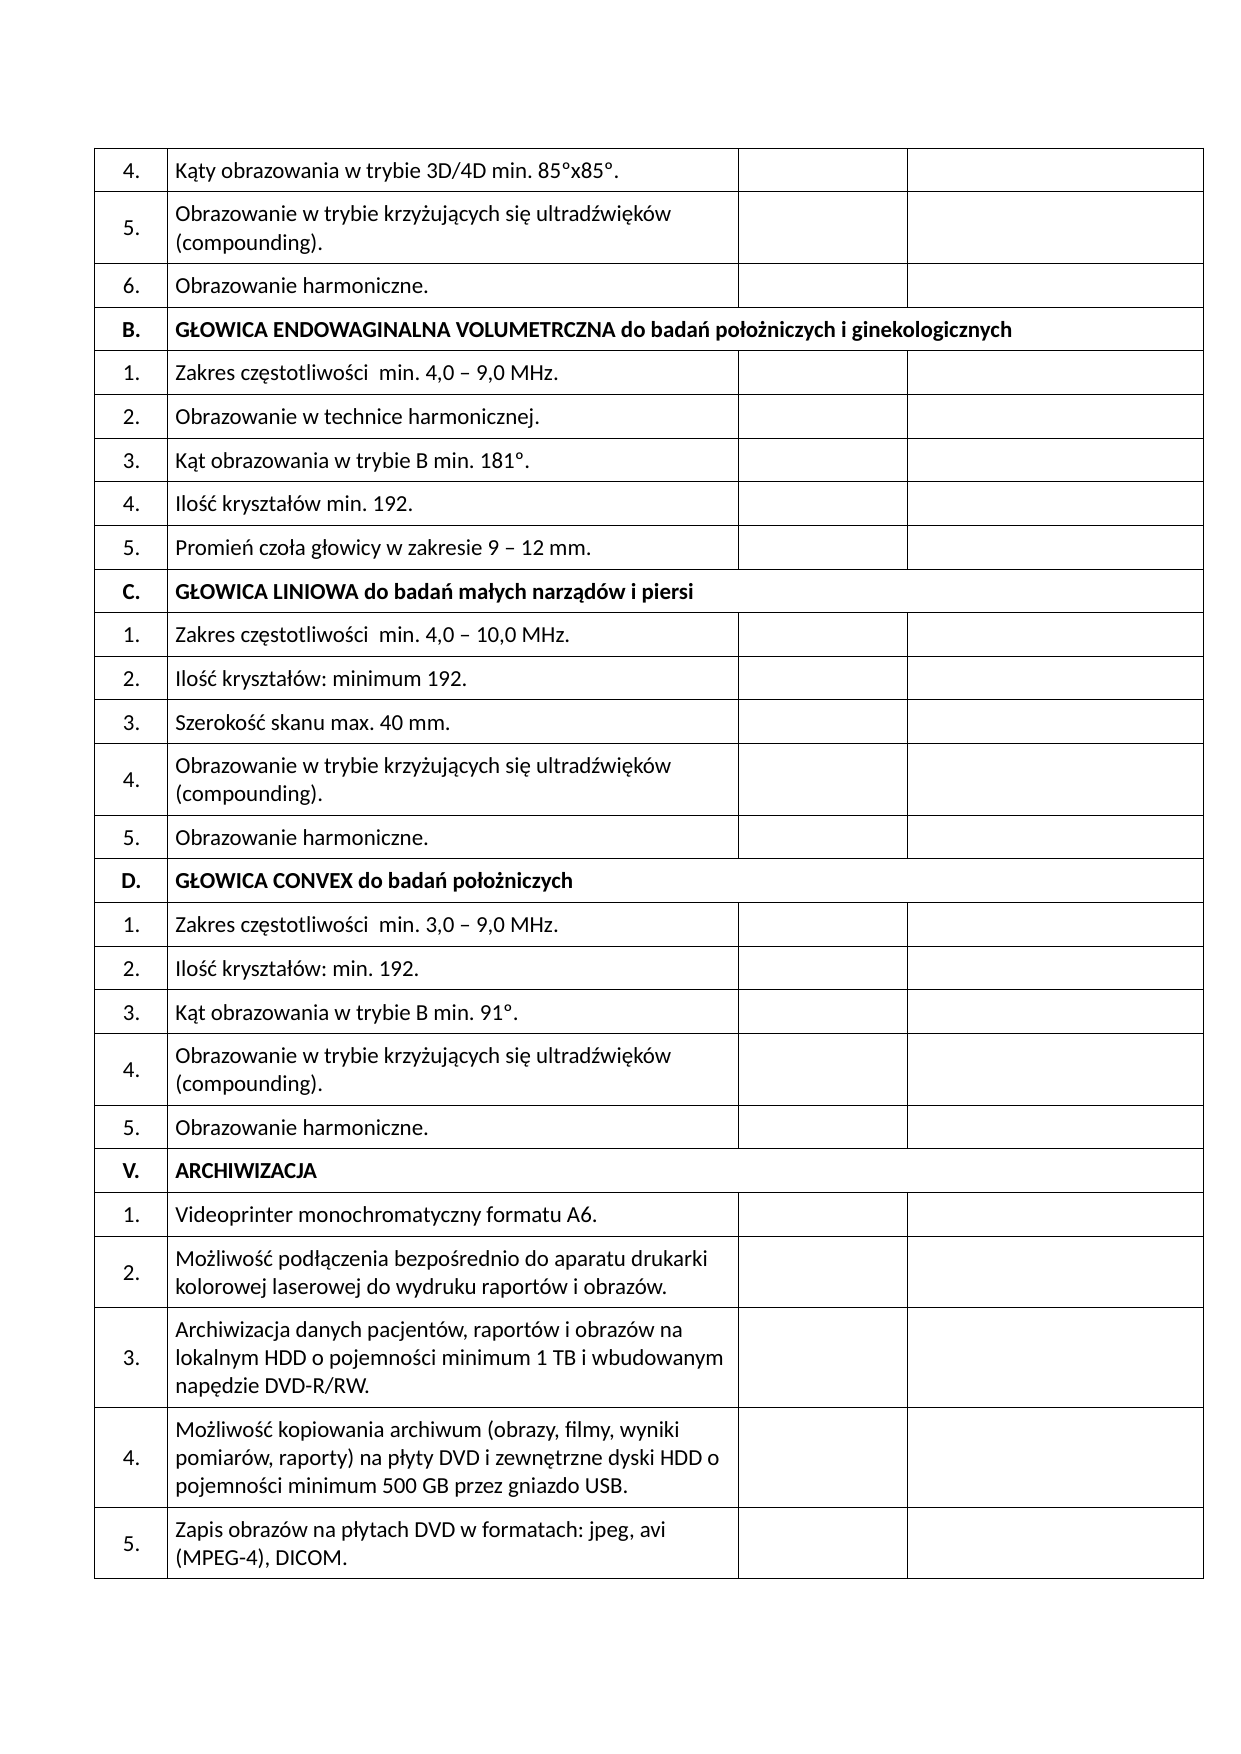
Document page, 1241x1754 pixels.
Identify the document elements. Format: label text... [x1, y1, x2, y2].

table_cell Obrazowanie w trybie krzyżujących się ultradźwięków (compounding). [168, 1034, 738, 1104]
table_cell 3. [95, 700, 167, 743]
table_cell [908, 149, 1203, 191]
table_cell 5. [95, 192, 167, 263]
table_cell 5. [95, 526, 167, 568]
table_cell [908, 657, 1203, 699]
table_cell Szerokość skanu max. 40 mm. [168, 700, 738, 743]
table_cell [908, 1034, 1203, 1104]
table_cell 4. [95, 482, 167, 525]
table_cell [908, 744, 1203, 815]
table_cell Ilość kryształów: minimum 192. [168, 657, 738, 699]
table_cell 6. [95, 264, 167, 307]
table_cell [908, 990, 1203, 1033]
table_cell 5. [95, 1508, 167, 1578]
table_cell [908, 613, 1203, 656]
table_cell [739, 395, 907, 437]
table_cell [908, 264, 1203, 307]
table_cell [739, 1508, 907, 1578]
table_cell Obrazowanie w trybie krzyżujących się ultradźwięków (compounding). [168, 192, 738, 263]
table_cell [908, 816, 1203, 858]
table_cell B. [95, 308, 167, 350]
table_cell [739, 1408, 907, 1507]
table_cell 2. [95, 657, 167, 699]
table_cell C. [95, 570, 167, 612]
table_cell Ilość kryształów min. 192. [168, 482, 738, 525]
table_cell [908, 1508, 1203, 1578]
table_cell Kąt obrazowania w trybie B min. 181º. [168, 439, 738, 481]
table_cell Obrazowanie harmoniczne. [168, 1106, 738, 1148]
table_cell [908, 526, 1203, 568]
table_cell [739, 657, 907, 699]
table_cell [908, 1106, 1203, 1148]
table_cell [908, 1193, 1203, 1236]
table_cell [739, 1237, 907, 1307]
table_cell Obrazowanie w trybie krzyżujących się ultradźwięków (compounding). [168, 744, 738, 815]
table_cell 1. [95, 351, 167, 394]
table_cell [739, 351, 907, 394]
table_cell [908, 439, 1203, 481]
table_cell [739, 192, 907, 263]
table_cell GŁOWICA CONVEX do badań położniczych [168, 859, 1203, 902]
table_cell [739, 149, 907, 191]
table_cell D. [95, 859, 167, 902]
table_cell 3. [95, 1308, 167, 1407]
table_cell 1. [95, 1193, 167, 1236]
table_cell GŁOWICA ENDOWAGINALNA VOLUMETRCZNA do badań położniczych i ginekologicznych [168, 308, 1203, 350]
table_cell Videoprinter monochromatyczny formatu A6. [168, 1193, 738, 1236]
table_cell Obrazowanie harmoniczne. [168, 264, 738, 307]
table_cell [739, 264, 907, 307]
table_cell Zakres częstotliwości min. 4,0 – 9,0 MHz. [168, 351, 738, 394]
table_cell Ilość kryształów: min. 192. [168, 947, 738, 989]
table_cell [739, 700, 907, 743]
table_cell 1. [95, 613, 167, 656]
table_cell Zapis obrazów na płytach DVD w formatach: jpeg, avi (MPEG-4), DICOM. [168, 1508, 738, 1578]
table_cell Zakres częstotliwości min. 4,0 – 10,0 MHz. [168, 613, 738, 656]
table_cell [739, 1034, 907, 1104]
table_cell [739, 482, 907, 525]
table_cell [908, 947, 1203, 989]
table_cell [739, 744, 907, 815]
table_cell [739, 990, 907, 1033]
table_cell Kąty obrazowania w trybie 3D/4D min. 85ºx85º. [168, 149, 738, 191]
table_cell [908, 192, 1203, 263]
table_cell [908, 700, 1203, 743]
table_cell [908, 1237, 1203, 1307]
table_cell [908, 1408, 1203, 1507]
table_cell 2. [95, 395, 167, 437]
table_cell [908, 351, 1203, 394]
table_cell 4. [95, 1034, 167, 1104]
table_cell 4. [95, 149, 167, 191]
table_cell Promień czoła głowicy w zakresie 9 – 12 mm. [168, 526, 738, 568]
table_cell V. [95, 1149, 167, 1192]
table_cell Obrazowanie harmoniczne. [168, 816, 738, 858]
table_cell 5. [95, 816, 167, 858]
table_cell Kąt obrazowania w trybie B min. 91º. [168, 990, 738, 1033]
table_cell 4. [95, 744, 167, 815]
table_cell [739, 526, 907, 568]
table_cell GŁOWICA LINIOWA do badań małych narządów i piersi [168, 570, 1203, 612]
table_cell 3. [95, 439, 167, 481]
table_cell [908, 903, 1203, 946]
table_cell [739, 439, 907, 481]
table_cell [739, 1106, 907, 1148]
table_cell [908, 395, 1203, 437]
table_cell 2. [95, 1237, 167, 1307]
table_cell 4. [95, 1408, 167, 1507]
table_cell Możliwość kopiowania archiwum (obrazy, filmy, wyniki pomiarów, raporty) na płyty DVD i zewnętrzne dyski HDD o pojemności minimum 500 GB przez gniazdo USB. [168, 1408, 738, 1507]
table_cell 2. [95, 947, 167, 989]
table_cell [739, 903, 907, 946]
table_cell Możliwość podłączenia bezpośrednio do aparatu drukarki kolorowej laserowej do wydruku raportów i obrazów. [168, 1237, 738, 1307]
table_cell 5. [95, 1106, 167, 1148]
table_cell [739, 1308, 907, 1407]
table_cell 1. [95, 903, 167, 946]
table_cell [908, 1308, 1203, 1407]
table_cell Archiwizacja danych pacjentów, raportów i obrazów na lokalnym HDD o pojemności minimum 1 TB i wbudowanym napędzie DVD-R/RW. [168, 1308, 738, 1407]
table_cell ARCHIWIZACJA [168, 1149, 1203, 1192]
table_cell Obrazowanie w technice harmonicznej. [168, 395, 738, 437]
table_cell Zakres częstotliwości min. 3,0 – 9,0 MHz. [168, 903, 738, 946]
table_cell [739, 613, 907, 656]
table_cell [908, 482, 1203, 525]
table_cell 3. [95, 990, 167, 1033]
table_cell [739, 816, 907, 858]
table_cell [739, 947, 907, 989]
table_cell [739, 1193, 907, 1236]
